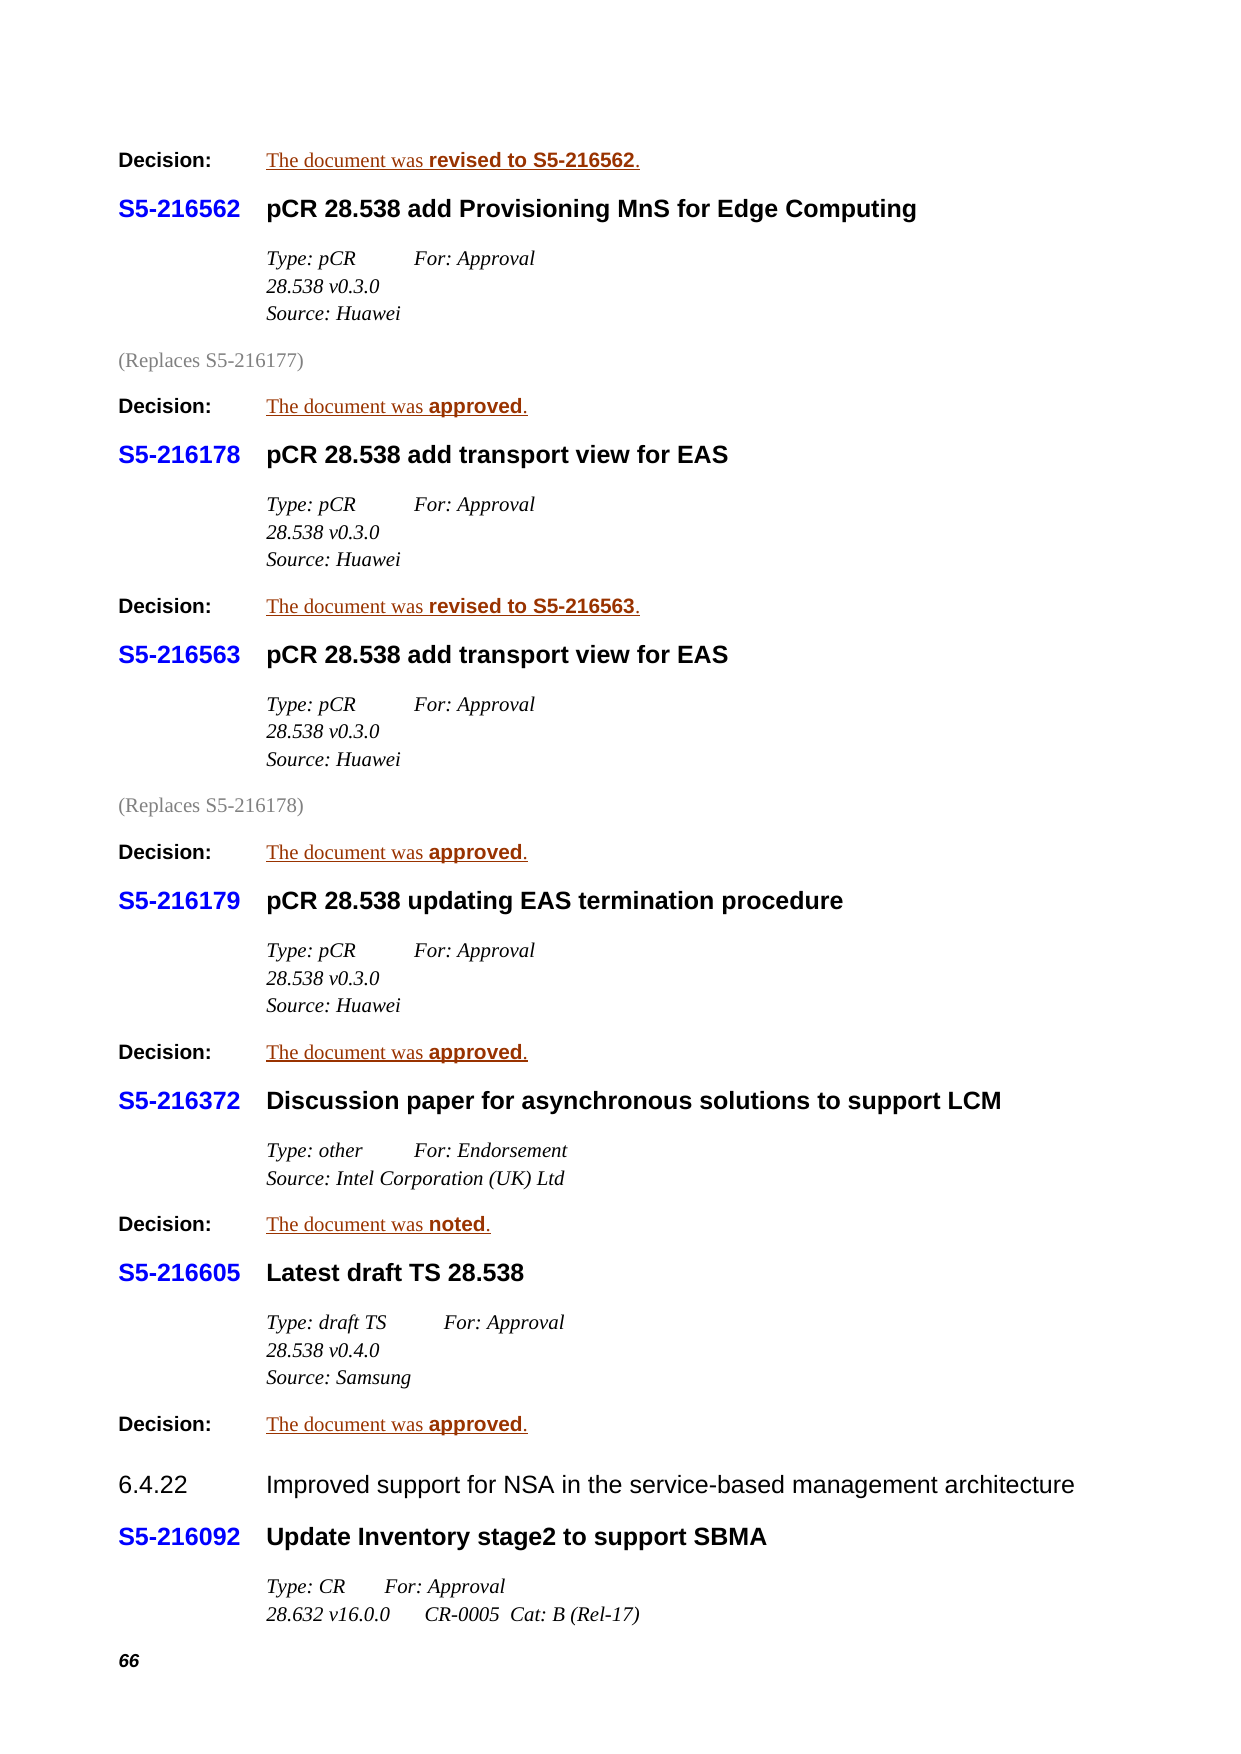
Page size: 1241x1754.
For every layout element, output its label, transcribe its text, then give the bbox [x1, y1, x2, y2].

text Type: draft TS For: Approval 28.538 v0.4.0 Source: Samsung [118, 1310, 1122, 1389]
text S5-216178 pCR 28.538 add transport view for EAS [118, 440, 1122, 469]
text (Replaces S5-216178) [118, 793, 1122, 817]
text S5-216179 pCR 28.538 updating EAS termination procedure [118, 886, 1122, 915]
subtitle 6.4.22 Improved support for NSA in the service-based management architecture [118, 1471, 1122, 1499]
text S5-216092 Update Inventory stage2 to support SBMA [118, 1522, 1122, 1551]
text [118, 1574, 1122, 1626]
text Decision: The document was revised to S5-216562. [118, 148, 1122, 172]
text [118, 246, 1122, 325]
text S5-216605 Latest draft TS 28.538 [118, 1258, 1122, 1287]
text Type: pCR For: Approval 28.538 v0.3.0 Source: Huawei [118, 938, 1122, 1017]
text S5-216563 pCR 28.538 add transport view for EAS [118, 640, 1122, 669]
text (Replaces S5-216177) [118, 347, 1122, 372]
text Decision: The document was approved. [118, 394, 1122, 418]
text Decision: The document was approved. [118, 1412, 1122, 1436]
text Type: pCR For: Approval 28.538 v0.3.0 Source: Huawei [118, 492, 1122, 571]
text S5-216372 Discussion paper for asynchronous solutions to support LCM [118, 1086, 1122, 1115]
text Type: other For: Endorsement Source: Intel Corporation (UK) Ltd [118, 1138, 1122, 1189]
text S5-216562 pCR 28.538 add Provisioning MnS for Edge Computing [118, 194, 1122, 223]
text Type: pCR For: Approval 28.538 v0.3.0 Source: Huawei [118, 692, 1122, 771]
text Decision: The document was noted. [118, 1212, 1122, 1236]
text Decision: The document was revised to S5-216563. [118, 594, 1122, 618]
text Decision: The document was approved. [118, 840, 1122, 864]
text Decision: The document was approved. [118, 1039, 1122, 1064]
